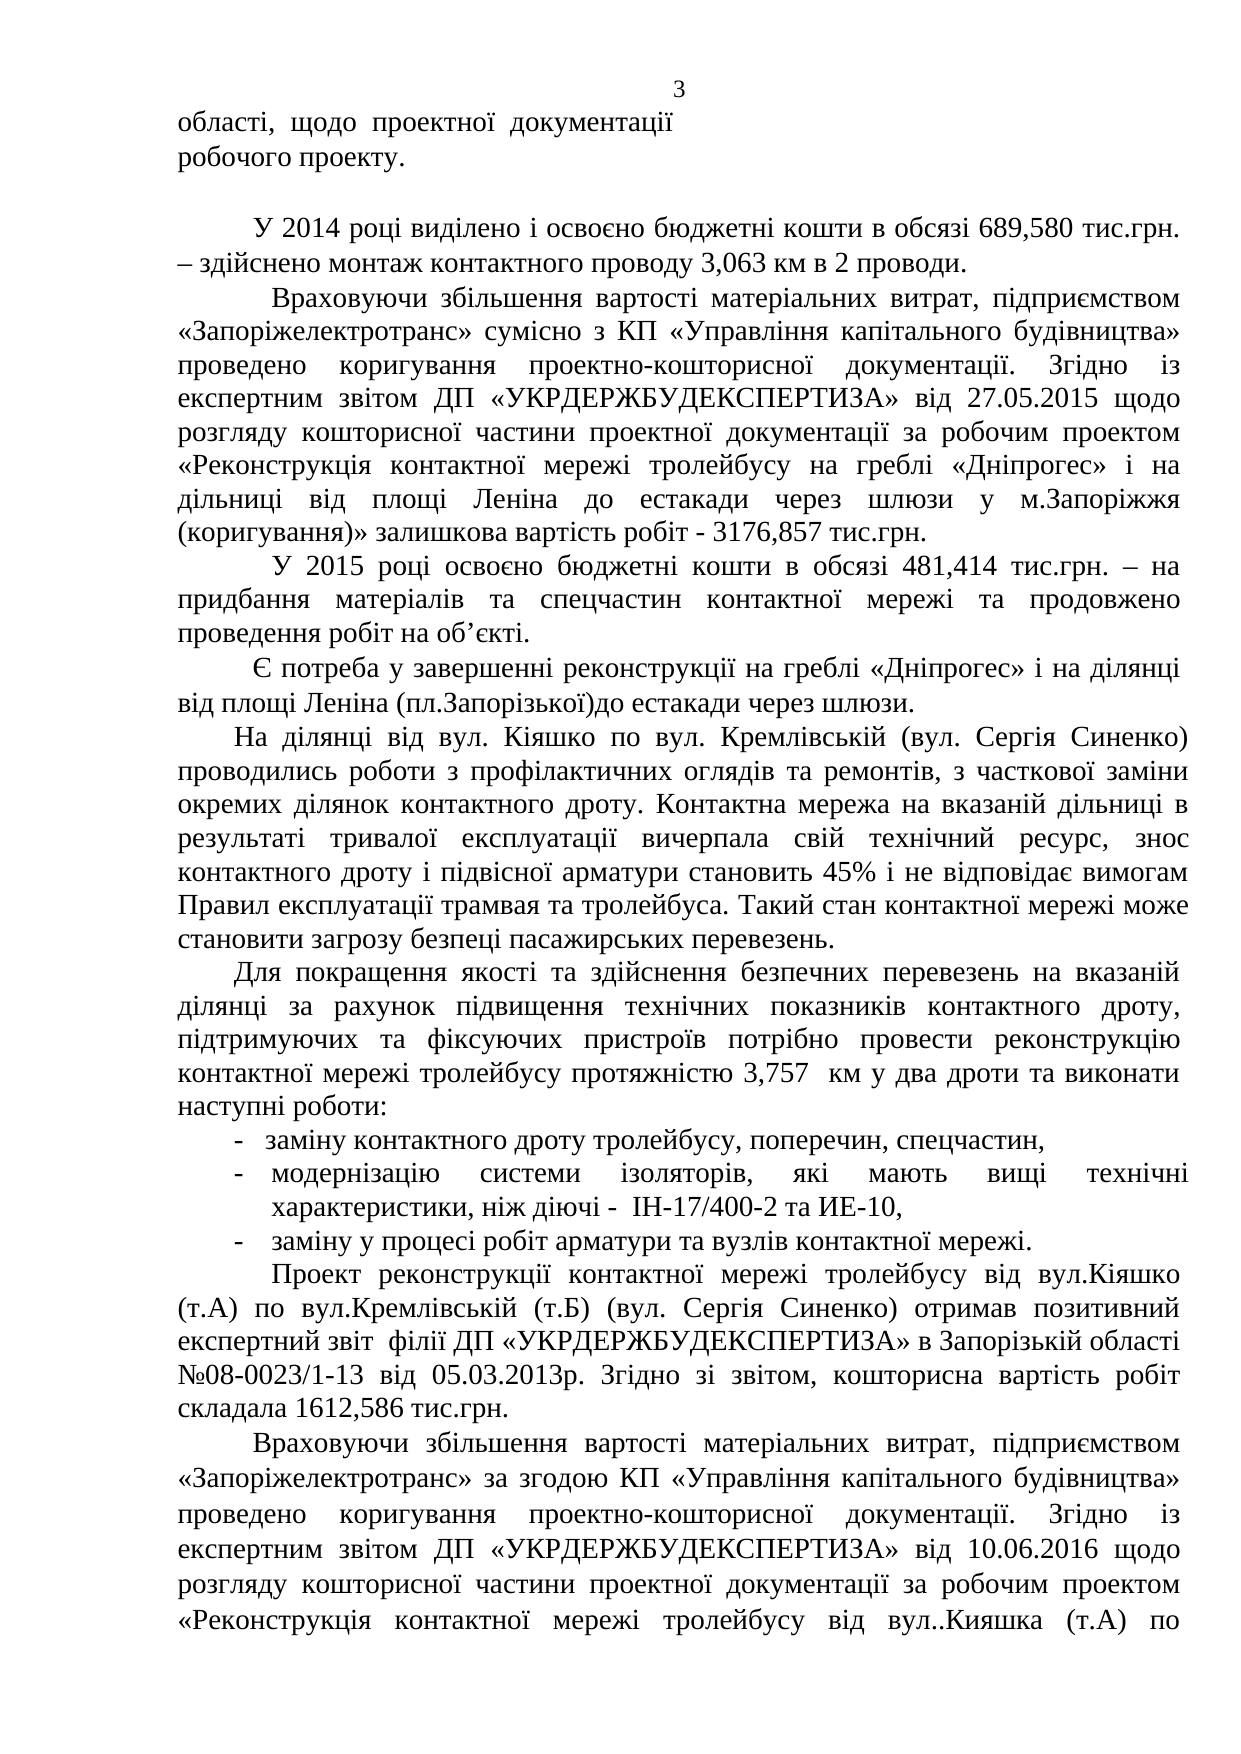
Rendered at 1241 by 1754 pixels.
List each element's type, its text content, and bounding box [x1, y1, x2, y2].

text На ділянці від вул. Кіяшко по вул. Кремлівській (вул. Сергія Синенко) проводились роботи з профілактичних оглядів та ремонтів, з часткової заміни окремих ділянок контактного дроту. Контактна мережа на вказаній дільниці в результаті тривалої експлуатації вичерпала свій технічний ресурс, знос контактного дроту і підвісної арматури становить 45% і не відповідає вимогам Правил експлуатації трамвая та тролейбуса. Такий стан контактної мережі може становити загрозу безпеці пасажирських перевезень. [177, 719, 1189, 954]
list заміну у процесі робіт арматури та вузлів контактної мережі. [233, 1223, 1189, 1256]
text - заміну контактного дроту тролейбусу, поперечин, спецчастин, [177, 1122, 1189, 1156]
text Є потреба у завершенні реконструкції на греблі «Дніпрогес» і на ділянці від площі Леніна (пл.Запорізької)до естакади через шлюзи. [177, 649, 1181, 719]
text Враховуючи збільшення вартості матеріальних витрат, підприємством «Запоріжелектротранс» сумісно з КП «Управління капітального будівництва» проведено коригування проектно-кошторисної документації. Згідно із експертним звітом ДП «УКРДЕРЖБУДЕКСПЕРТИЗА» від 27.05.2015 щодо розгляду кошторисної частини проектної документації за робочим проектом «Реконструкція контактної мережі тролейбусу на греблі «Дніпрогес» і на дільниці від площі Леніна до естакади через шлюзи у м.Запоріжжя (коригування)» залишкова вартість робіт - 3176,857 тис.грн. [177, 280, 1181, 548]
text У 2015 році освоєно бюджетні кошти в обсязі 481,414 тис.грн. – на придбання матеріалів та спецчастин контактної мережі та продовжено проведення робіт на об’єкті. [177, 548, 1181, 649]
text У 2014 році виділено і освоєно бюджетні кошти в обсязі 689,580 тис.грн. – здійснено монтаж контактного проводу в 2 проводи. [177, 209, 1181, 280]
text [177, 1424, 1181, 1636]
text Проект реконструкції контактної мережі тролейбусу від вул.Кіяшко (т.А) по вул.Кремлівській (т.Б) (вул. Сергія Синенко) отримав позитивний експертний звіт філії ДП «УКРДЕРЖБУДЕКСПЕРТИЗА» в Запорізькій області №08-0023/1-13 від 05.03.2013р. Згідно зі звітом, кошторисна вартість робіт складала 1612,586 тис.грн. [177, 1256, 1181, 1424]
text Для покращення якості та здійснення безпечних перевезень на вказаній ділянці за рахунок підвищення технічних показників контактного дроту, підтримуючих та фіксуючих пристроїв потрібно провести реконструкцію контактної мережі тролейбусу протяжністю 3,757 км у два дроти та виконати наступні роботи: [177, 954, 1181, 1122]
list модернізацію системи ізоляторів, які мають вищі технічні характеристики, ніж діючі - ІН-17/400-2 та ИЕ-10, [233, 1156, 1189, 1223]
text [177, 103, 1181, 173]
